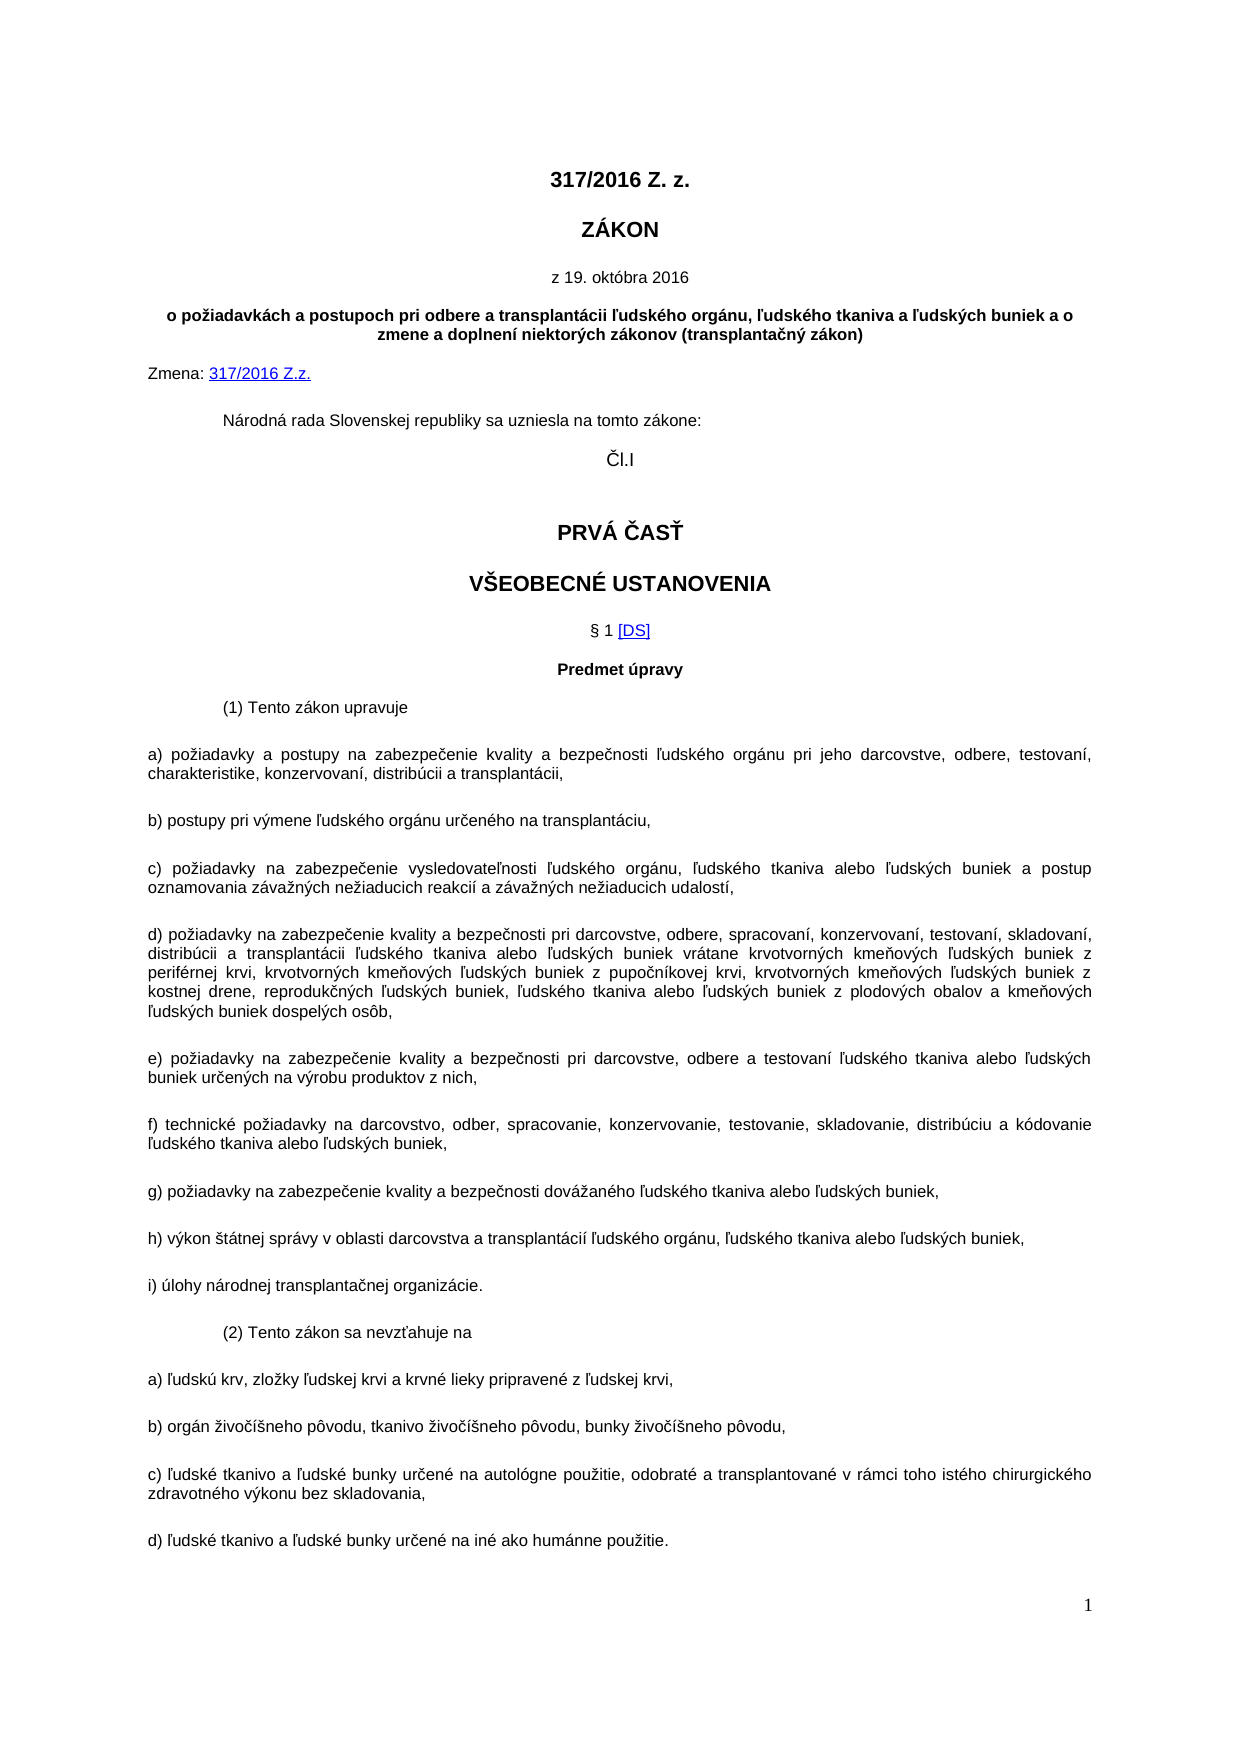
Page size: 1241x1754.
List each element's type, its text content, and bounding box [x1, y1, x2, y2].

text Čl.I [148, 449, 1092, 471]
text z 19. októbra 2016 [148, 268, 1092, 287]
text a) požiadavky a postupy na zabezpečenie kvality a bezpečnosti ľudského orgánu pri jeho darcovstve, odbere, testovaní, charakteristike, konzervovaní, distribúcii a transplantácii, [148, 745, 1092, 783]
text PRVÁ ČASŤ [148, 520, 1092, 545]
text g) požiadavky na zabezpečenie kvality a bezpečnosti dovážaného ľudského tkaniva alebo ľudských buniek, [148, 1181, 1092, 1201]
text c) ľudské tkanivo a ľudské bunky určené na autológne použitie, odobraté a transplantované v rámci toho istého chirurgického zdravotného výkonu bez skladovania, [148, 1464, 1092, 1503]
text Predmet úpravy [148, 659, 1092, 678]
text o požiadavkách a postupoch pri odbere a transplantácii ľudského orgánu, ľudského tkaniva a ľudských buniek a o zmene a doplnení niektorých zákonov (transplantačný zákon) [148, 306, 1092, 344]
text i) úlohy národnej transplantačnej organizácie. [148, 1276, 1092, 1295]
text Zmena: 317/2016 Z.z. [148, 363, 1092, 383]
text h) výkon štátnej správy v oblasti darcovstva a transplantácií ľudského orgánu, ľudského tkaniva alebo ľudských buniek, [148, 1228, 1092, 1248]
text e) požiadavky na zabezpečenie kvality a bezpečnosti pri darcovstve, odbere a testovaní ľudského tkaniva alebo ľudských buniek určených na výrobu produktov z nich, [148, 1049, 1092, 1087]
text c) požiadavky na zabezpečenie vysledovateľnosti ľudského orgánu, ľudského tkaniva alebo ľudských buniek a postup oznamovania závažných nežiaducich reakcií a závažných nežiaducich udalostí, [148, 858, 1092, 897]
text Národná rada Slovenskej republiky sa uzniesla na tomto zákone: [148, 411, 1092, 430]
text d) ľudské tkanivo a ľudské bunky určené na iné ako humánne použitie. [148, 1531, 1092, 1550]
text a) ľudskú krv, zložky ľudskej krvi a krvné lieky pripravené z ľudskej krvi, [148, 1370, 1092, 1389]
text § 1 [DS] [148, 621, 1092, 640]
text b) postupy pri výmene ľudského orgánu určeného na transplantáciu, [148, 811, 1092, 830]
text VŠEOBECNÉ USTANOVENIA [148, 571, 1092, 596]
text (1) Tento zákon upravuje [148, 698, 1092, 717]
text f) technické požiadavky na darcovstvo, odber, spracovanie, konzervovanie, testovanie, skladovanie, distribúciu a kódovanie ľudského tkaniva alebo ľudských buniek, [148, 1115, 1092, 1153]
text d) požiadavky na zabezpečenie kvality a bezpečnosti pri darcovstve, odbere, spracovaní, konzervovaní, testovaní, skladovaní, distribúcii a transplantácii ľudského tkaniva alebo ľudských buniek vrátane krvotvorných kmeňových ľudských buniek z periférnej krvi, krvotvorných kmeňových ľudských buniek z pupočníkovej krvi, krvotvorných kmeňových ľudských buniek z kostnej drene, reprodukčných ľudských buniek, ľudského tkaniva alebo ľudských buniek z plodových obalov a kmeňových ľudských buniek dospelých osôb, [148, 925, 1092, 1021]
text ZÁKON [148, 217, 1092, 242]
text 317/2016 Z. z. [148, 167, 1092, 192]
text (2) Tento zákon sa nevzťahuje na [148, 1323, 1092, 1342]
text b) orgán živočíšneho pôvodu, tkanivo živočíšneho pôvodu, bunky živočíšneho pôvodu, [148, 1417, 1092, 1436]
